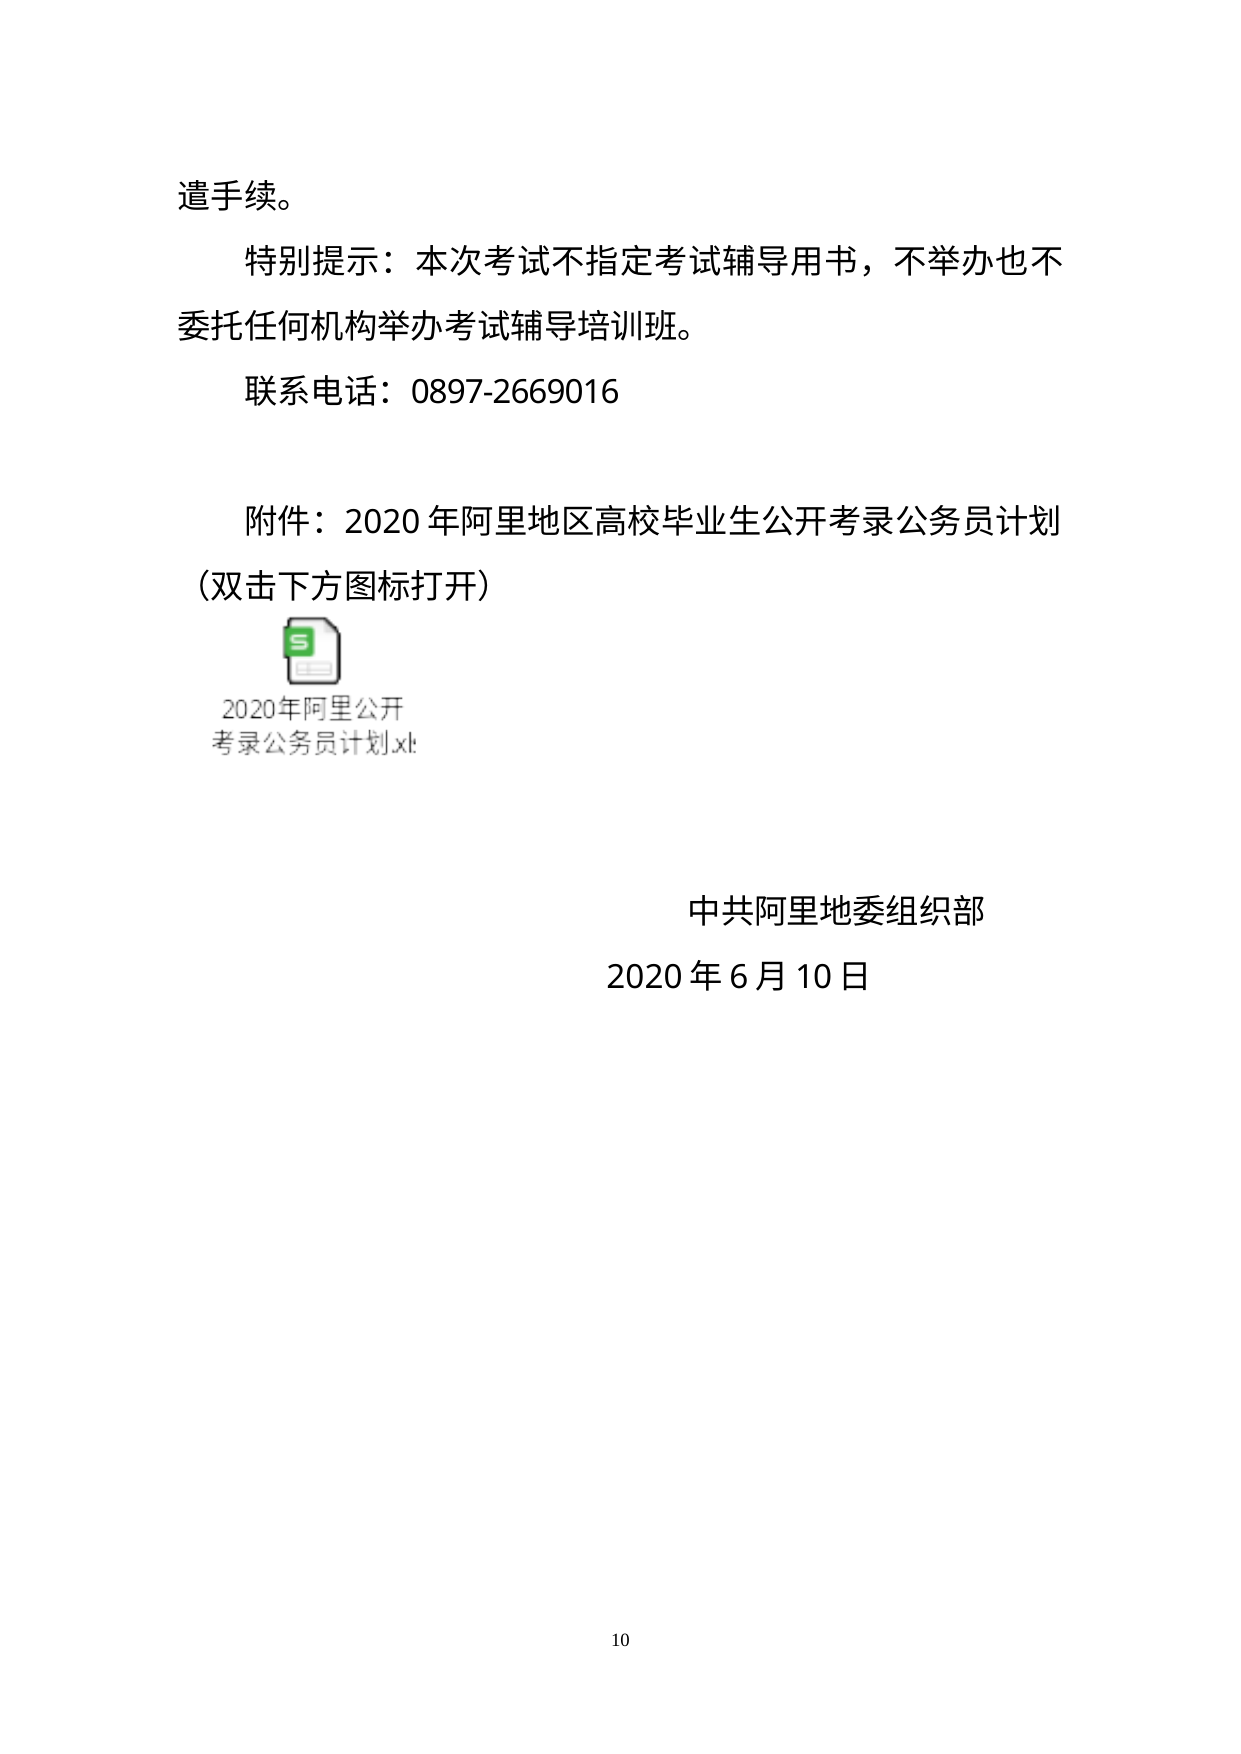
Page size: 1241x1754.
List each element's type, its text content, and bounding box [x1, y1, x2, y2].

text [177, 162, 1063, 227]
text 2020年6月10日 [177, 942, 1001, 1007]
text 附件：2020年阿里地区高校毕业生公开考录公务员计划（双击下方图标打开） [177, 487, 1063, 617]
text 特别提示：本次考试不指定考试辅导用书，不举办也不委托任何机构举办考试辅导培训班。 [177, 227, 1063, 357]
text 联系电话：0897-2669016 [177, 357, 1063, 422]
text 中共阿里地委组织部 [221, 877, 1001, 942]
